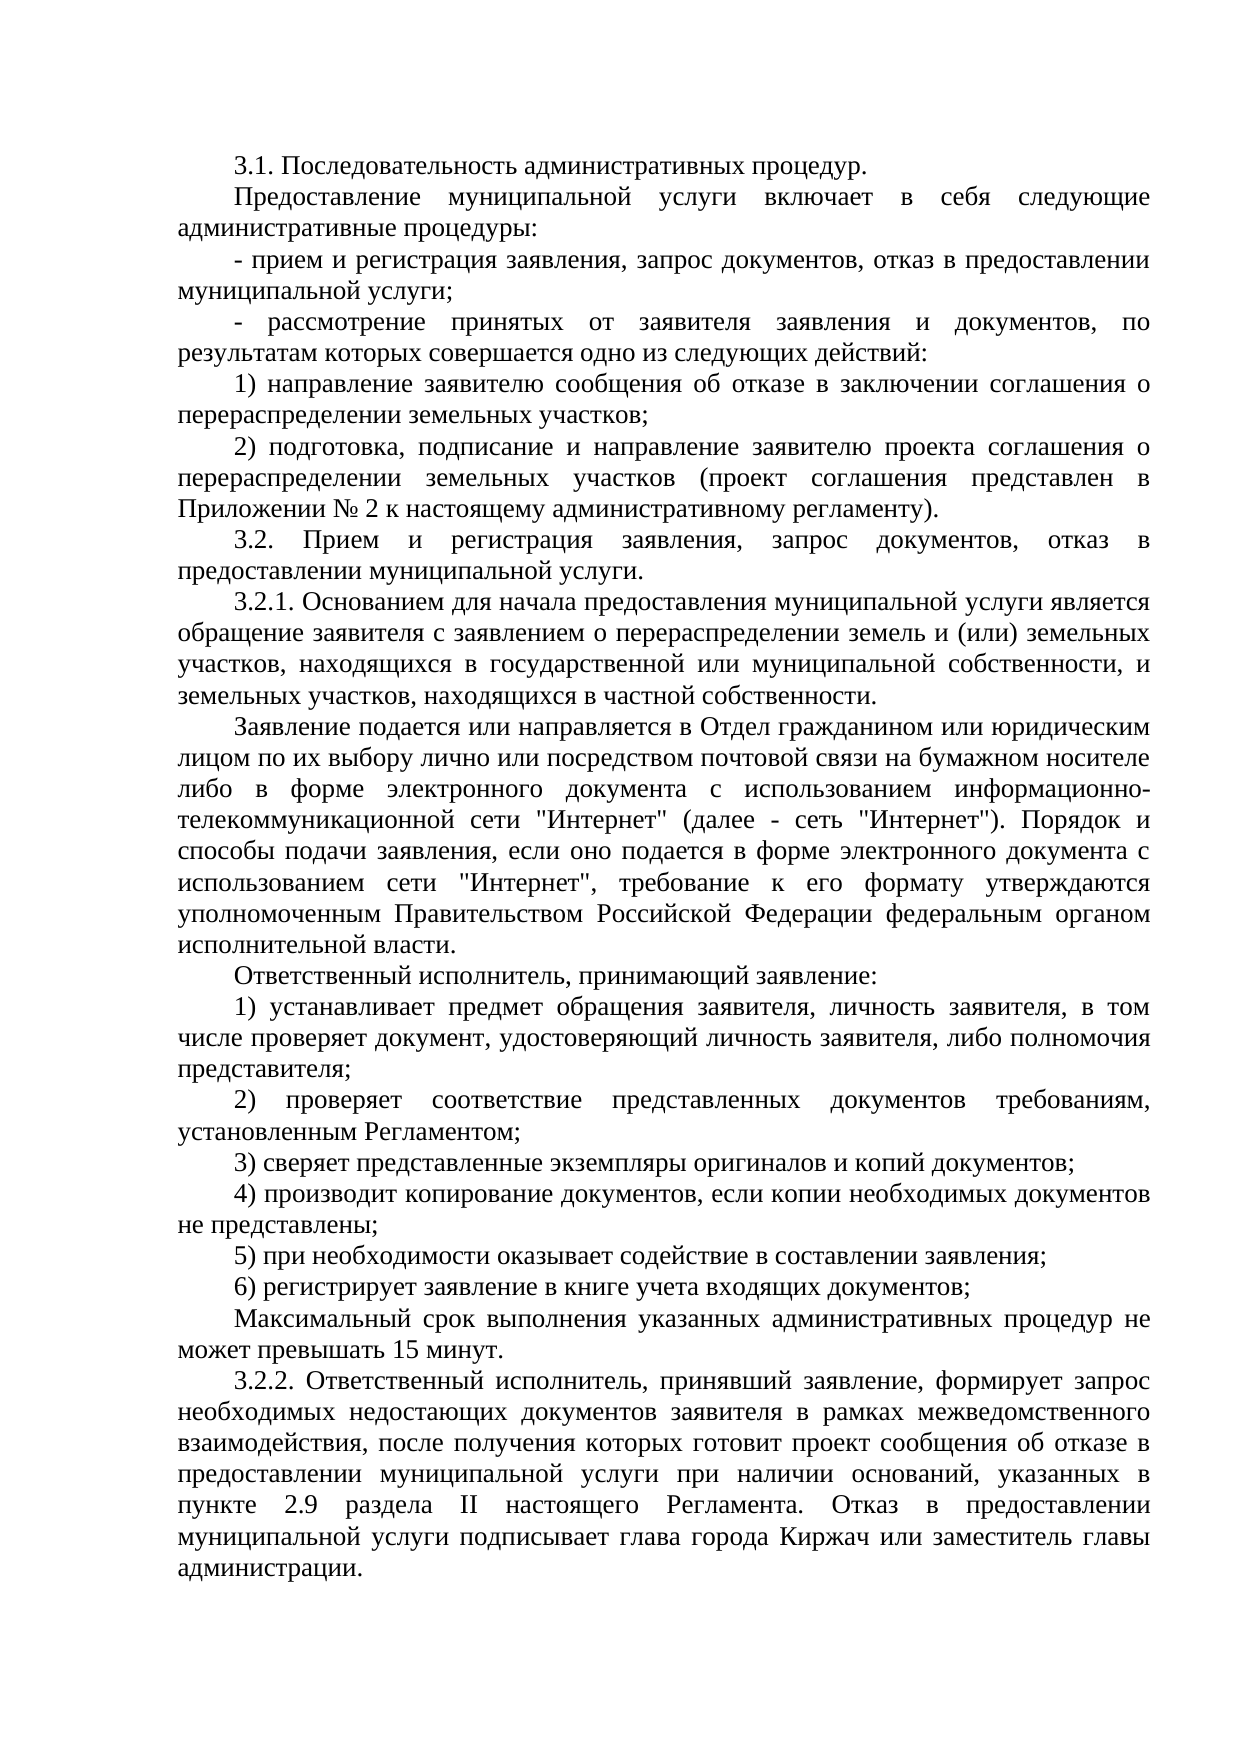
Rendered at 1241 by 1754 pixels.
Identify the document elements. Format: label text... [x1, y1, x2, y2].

text 5) при необходимости оказывает содействие в составлении заявления; [177, 1239, 1152, 1271]
text 2) проверяет соответствие представленных документов требованиям, установленным Регламентом; [177, 1084, 1152, 1146]
text 3.2. Прием и регистрация заявления, запрос документов, отказ в предоставлении муниципальной услуги. [177, 523, 1152, 585]
text 3) сверяет представленные экземпляры оригиналов и копий документов; [177, 1146, 1152, 1177]
text Максимальный срок выполнения указанных административных процедур не может превышать 15 минут. [177, 1302, 1152, 1364]
text 6) регистрирует заявление в книге учета входящих документов; [177, 1271, 1152, 1302]
text Ответственный исполнитель, принимающий заявление: [177, 959, 1152, 990]
text Предоставление муниципальной услуги включает в себя следующие административные процедуры: [177, 180, 1152, 243]
text - рассмотрение принятых от заявителя заявления и документов, по результатам которых совершается одно из следующих действий: [177, 305, 1152, 367]
text 3.2.2. Ответственный исполнитель, принявший заявление, формирует запрос необходимых недостающих документов заявителя в рамках межведомственного взаимодействия, после получения которых готовит проект сообщения об отказе в предоставлении муниципальной услуги при наличии оснований, указанных в пункте 2.9 раздела II настоящего Регламента. Отказ в предоставлении муниципальной услуги подписывает глава города Киржач или заместитель главы администрации. [177, 1364, 1152, 1582]
text 1) направление заявителю сообщения об отказе в заключении соглашения о перераспределении земельных участков; [177, 367, 1152, 429]
text 1) устанавливает предмет обращения заявителя, личность заявителя, в том числе проверяет документ, удостоверяющий личность заявителя, либо полномочия представителя; [177, 990, 1152, 1084]
text 2) подготовка, подписание и направление заявителю проекта соглашения о перераспределении земельных участков (проект соглашения представлен в Приложении № 2 к настоящему административному регламенту). [177, 429, 1152, 523]
text - прием и регистрация заявления, запрос документов, отказ в предоставлении муниципальной услуги; [177, 243, 1152, 305]
text 3.1. Последовательность административных процедур. [177, 149, 1152, 180]
text 4) производит копирование документов, если копии необходимых документов не представлены; [177, 1177, 1152, 1239]
text 3.2.1. Основанием для начала предоставления муниципальной услуги является обращение заявителя с заявлением о перераспределении земель и (или) земельных участков, находящихся в государственной или муниципальной собственности, и земельных участков, находящихся в частной собственности. [177, 585, 1152, 710]
text Заявление подается или направляется в Отдел гражданином или юридическим лицом по их выбору лично или посредством почтовой связи на бумажном носителе либо в форме электронного документа с использованием информационно-телекоммуникационной сети "Интернет" (далее - сеть "Интернет"). Порядок и способы подачи заявления, если оно подается в форме электронного документа с использованием сети "Интернет", требование к его формату утверждаются уполномоченным Правительством Российской Федерации федеральным органом исполнительной власти. [177, 710, 1152, 959]
